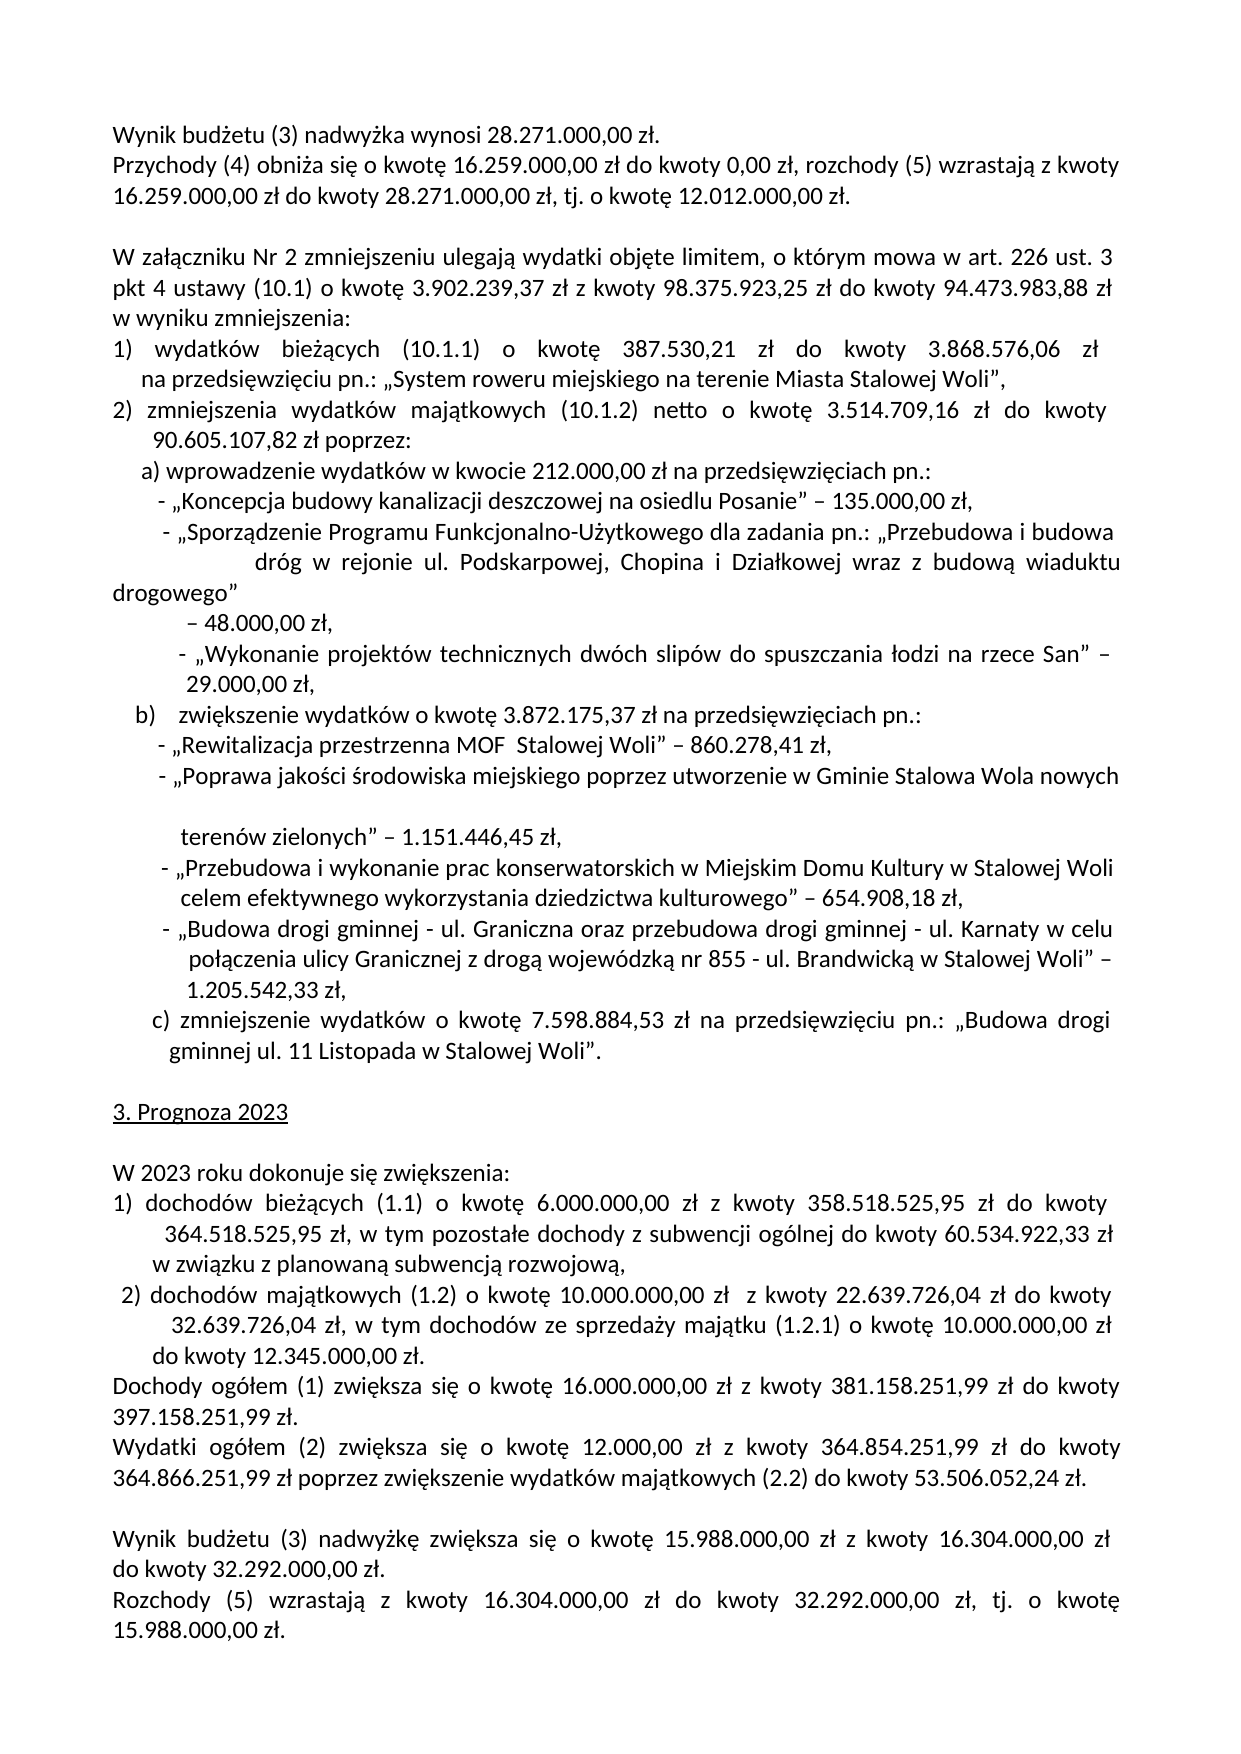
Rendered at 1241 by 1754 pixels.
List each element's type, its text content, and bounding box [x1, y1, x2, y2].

text - „Budowa drogi gminnej - ul. Graniczna oraz przebudowa drogi gminnej - ul. Karnaty w celu połączenia ulicy Granicznej z drogą wojewódzką nr 855 - ul. Brandwicką w Stalowej Woli” – 1.205.542,33 zł, [112, 913, 1122, 1004]
text 1) dochodów bieżących (1.1) o kwotę 6.000.000,00 zł z kwoty 358.518.525,95 zł do kwoty 364.518.525,95 zł, w tym pozostałe dochody z subwencji ogólnej do kwoty 60.534.922,33 zł w związku z planowaną subwencją rozwojową, [112, 1187, 1122, 1279]
text 2) zmniejszenia wydatków majątkowych (10.1.2) netto o kwotę 3.514.709,16 zł do kwoty 90.605.107,82 zł poprzez: [112, 394, 1122, 455]
text - „Wykonanie projektów technicznych dwóch slipów do spuszczania łodzi na rzece San” – 29.000,00 zł, [112, 638, 1122, 699]
text - „Poprawa jakości środowiska miejskiego poprzez utworzenie w Gminie Stalowa Wola nowych terenów zielonych” – 1.151.446,45 zł, [112, 760, 1122, 852]
text 1) wydatków bieżących (10.1.1) o kwotę 387.530,21 zł do kwoty 3.868.576,06 zł na przedsięwzięciu pn.: „System roweru miejskiego na terenie Miasta Stalowej Woli”, [112, 333, 1122, 394]
text - „Przebudowa i wykonanie prac konserwatorskich w Miejskim Domu Kultury w Stalowej Woli celem efektywnego wykorzystania dziedzictwa kulturowego” – 654.908,18 zł, [112, 852, 1122, 913]
text 3. Prognoza 2023 [112, 1096, 1122, 1126]
text W 2023 roku dokonuje się zwiększenia: [112, 1157, 1122, 1187]
text Wynik budżetu (3) nadwyżka wynosi 28.271.000,00 zł. [112, 119, 1122, 150]
text - „Koncepcja budowy kanalizacji deszczowej na osiedlu Posanie” – 135.000,00 zł, [112, 485, 1122, 516]
text c) zmniejszenie wydatków o kwotę 7.598.884,53 zł na przedsięwzięciu pn.: „Budowa drogi gminnej ul. 11 Listopada w Stalowej Woli”. [112, 1004, 1122, 1065]
text - „Sporządzenie Programu Funkcjonalno-Użytkowego dla zadania pn.: „Przebudowa i budowa dróg w rejonie ul. Podskarpowej, Chopina i Działkowej wraz z budową wiaduktu drogowego” – 48.000,00 zł, [112, 516, 1122, 638]
text b) zwiększenie wydatków o kwotę 3.872.175,37 zł na przedsięwzięciach pn.: [112, 699, 1122, 729]
text Wynik budżetu (3) nadwyżkę zwiększa się o kwotę 15.988.000,00 zł z kwoty 16.304.000,00 zł do kwoty 32.292.000,00 zł. [112, 1523, 1122, 1584]
text Wydatki ogółem (2) zwiększa się o kwotę 12.000,00 zł z kwoty 364.854.251,99 zł do kwoty 364.866.251,99 zł poprzez zwiększenie wydatków majątkowych (2.2) do kwoty 53.506.052,24 zł. [112, 1432, 1122, 1493]
text Dochody ogółem (1) zwiększa się o kwotę 16.000.000,00 zł z kwoty 381.158.251,99 zł do kwoty 397.158.251,99 zł. [112, 1371, 1122, 1432]
text Przychody (4) obniża się o kwotę 16.259.000,00 zł do kwoty 0,00 zł, rozchody (5) wzrastają z kwoty 16.259.000,00 zł do kwoty 28.271.000,00 zł, tj. o kwotę 12.012.000,00 zł. [112, 150, 1122, 211]
text - „Rewitalizacja przestrzenna MOF Stalowej Woli” – 860.278,41 zł, [112, 729, 1122, 760]
text W załączniku Nr 2 zmniejszeniu ulegają wydatki objęte limitem, o którym mowa w art. 226 ust. 3 pkt 4 ustawy (10.1) o kwotę 3.902.239,37 zł z kwoty 98.375.923,25 zł do kwoty 94.473.983,88 zł w wyniku zmniejszenia: [112, 241, 1122, 333]
text a) wprowadzenie wydatków w kwocie 212.000,00 zł na przedsięwzięciach pn.: [112, 455, 1122, 485]
text 2) dochodów majątkowych (1.2) o kwotę 10.000.000,00 zł z kwoty 22.639.726,04 zł do kwoty 32.639.726,04 zł, w tym dochodów ze sprzedaży majątku (1.2.1) o kwotę 10.000.000,00 zł do kwoty 12.345.000,00 zł. [112, 1279, 1122, 1371]
text Rozchody (5) wzrastają z kwoty 16.304.000,00 zł do kwoty 32.292.000,00 zł, tj. o kwotę 15.988.000,00 zł. [112, 1584, 1122, 1645]
